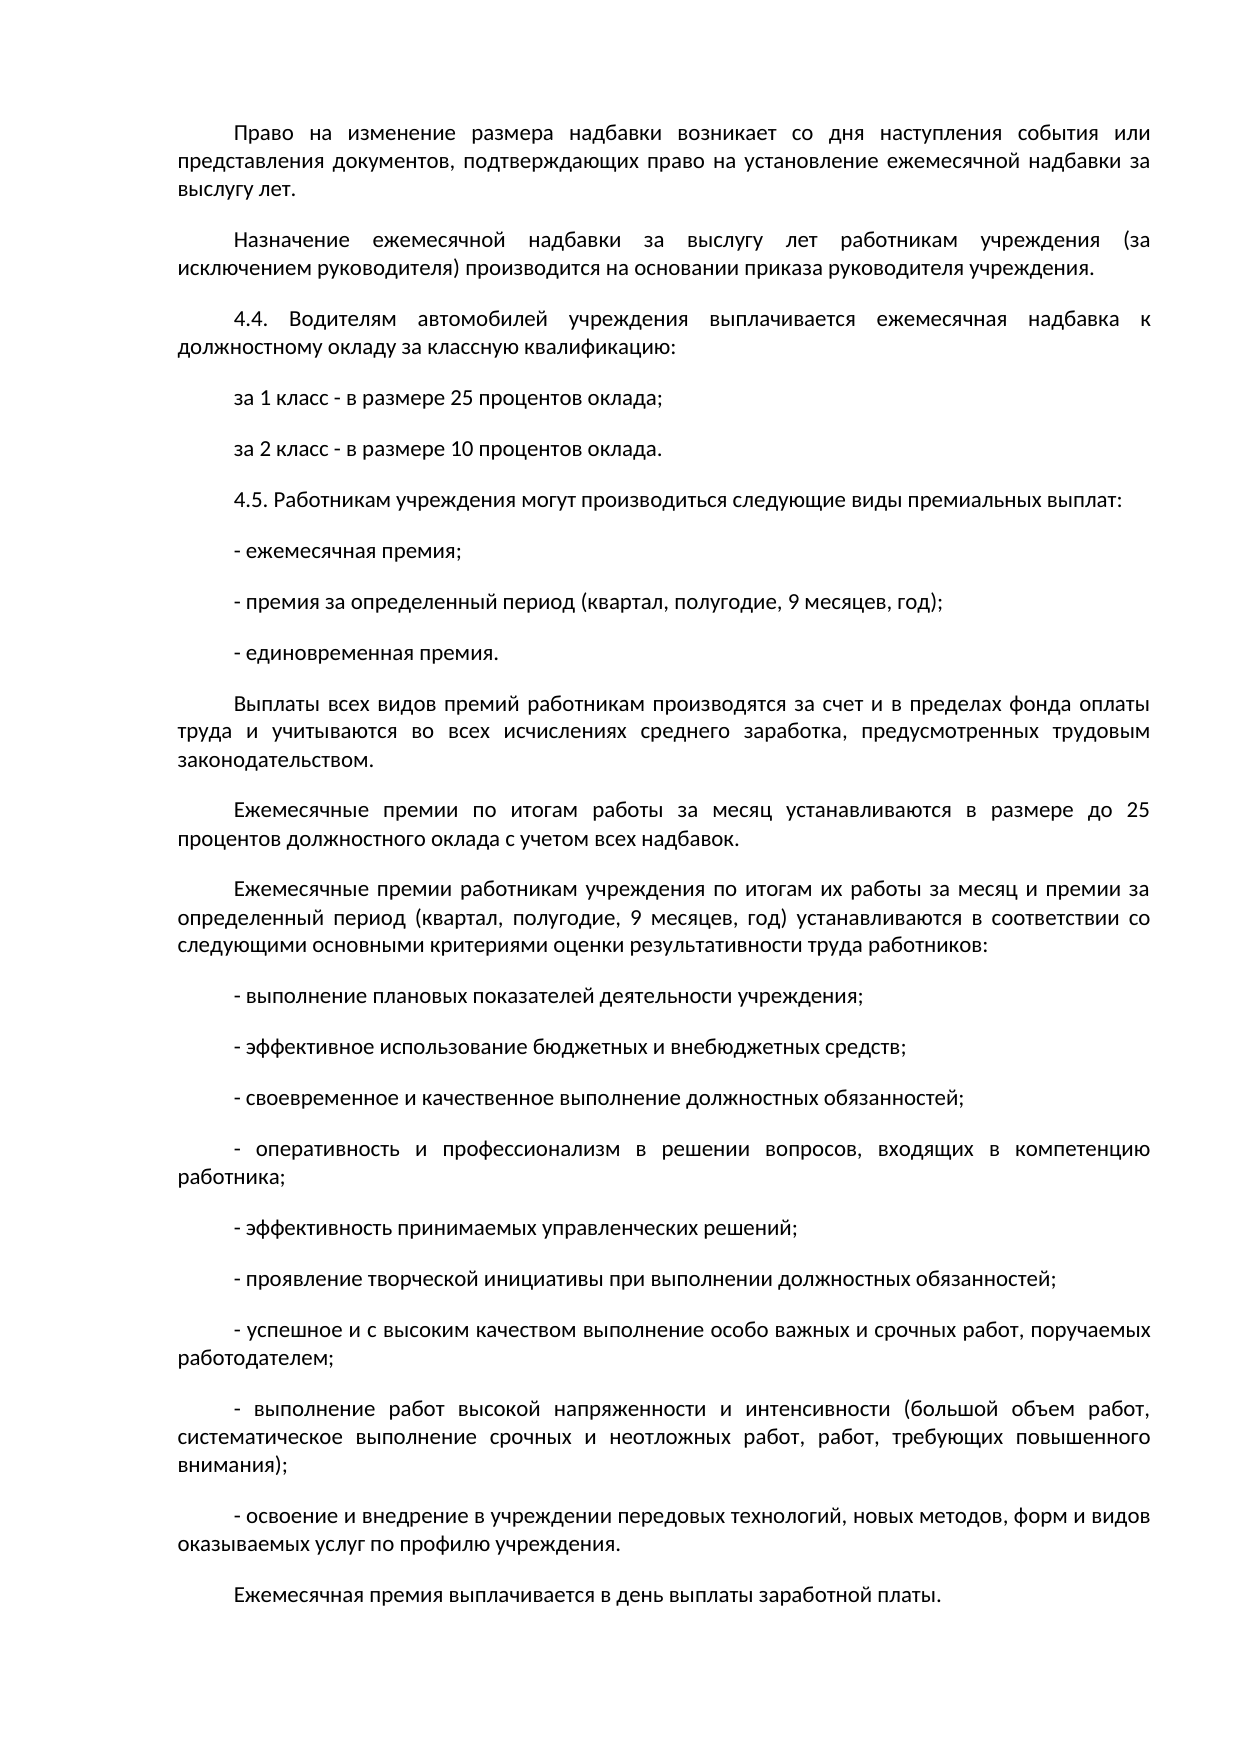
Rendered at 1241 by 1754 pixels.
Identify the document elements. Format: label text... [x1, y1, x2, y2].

text - ежемесячная премия; [177, 536, 1152, 564]
text 4.4. Водителям автомобилей учреждения выплачивается ежемесячная надбавка к должностному окладу за классную квалификацию: [177, 304, 1152, 360]
text - оперативность и профессионализм в решении вопросов, входящих в компетенцию работника; [177, 1134, 1152, 1190]
text - премия за определенный период (квартал, полугодие, 9 месяцев, год); [177, 587, 1152, 615]
text - эффективность принимаемых управленческих решений; [177, 1213, 1152, 1241]
text Назначение ежемесячной надбавки за выслугу лет работникам учреждения (за исключением руководителя) производится на основании приказа руководителя учреждения. [177, 225, 1152, 281]
text - своевременное и качественное выполнение должностных обязанностей; [177, 1083, 1152, 1111]
text за 2 класс - в размере 10 процентов оклада. [177, 434, 1152, 462]
text Ежемесячная премия выплачивается в день выплаты заработной платы. [177, 1580, 1152, 1608]
text - освоение и внедрение в учреждении передовых технологий, новых методов, форм и видов оказываемых услуг по профилю учреждения. [177, 1501, 1152, 1557]
text 4.5. Работникам учреждения могут производиться следующие виды премиальных выплат: [177, 485, 1152, 513]
text - выполнение работ высокой напряженности и интенсивности (большой объем работ, систематическое выполнение срочных и неотложных работ, работ, требующих повышенного внимания); [177, 1394, 1152, 1478]
text Ежемесячные премии работникам учреждения по итогам их работы за месяц и премии за определенный период (квартал, полугодие, 9 месяцев, год) устанавливаются в соответствии со следующими основными критериями оценки результативности труда работников: [177, 874, 1152, 959]
text - эффективное использование бюджетных и внебюджетных средств; [177, 1032, 1152, 1061]
text - единовременная премия. [177, 638, 1152, 666]
text Право на изменение размера надбавки возникает со дня наступления события или представления документов, подтверждающих право на установление ежемесячной надбавки за выслугу лет. [177, 118, 1152, 202]
text - выполнение плановых показателей деятельности учреждения; [177, 982, 1152, 1009]
text - успешное и с высоким качеством выполнение особо важных и срочных работ, поручаемых работодателем; [177, 1315, 1152, 1371]
text - проявление творческой инициативы при выполнении должностных обязанностей; [177, 1264, 1152, 1292]
text Выплаты всех видов премий работникам производятся за счет и в пределах фонда оплаты труда и учитываются во всех исчислениях среднего заработка, предусмотренных трудовым законодательством. [177, 689, 1152, 773]
text Ежемесячные премии по итогам работы за месяц устанавливаются в размере до 25 процентов должностного оклада с учетом всех надбавок. [177, 796, 1152, 852]
text за 1 класс - в размере 25 процентов оклада; [177, 383, 1152, 411]
